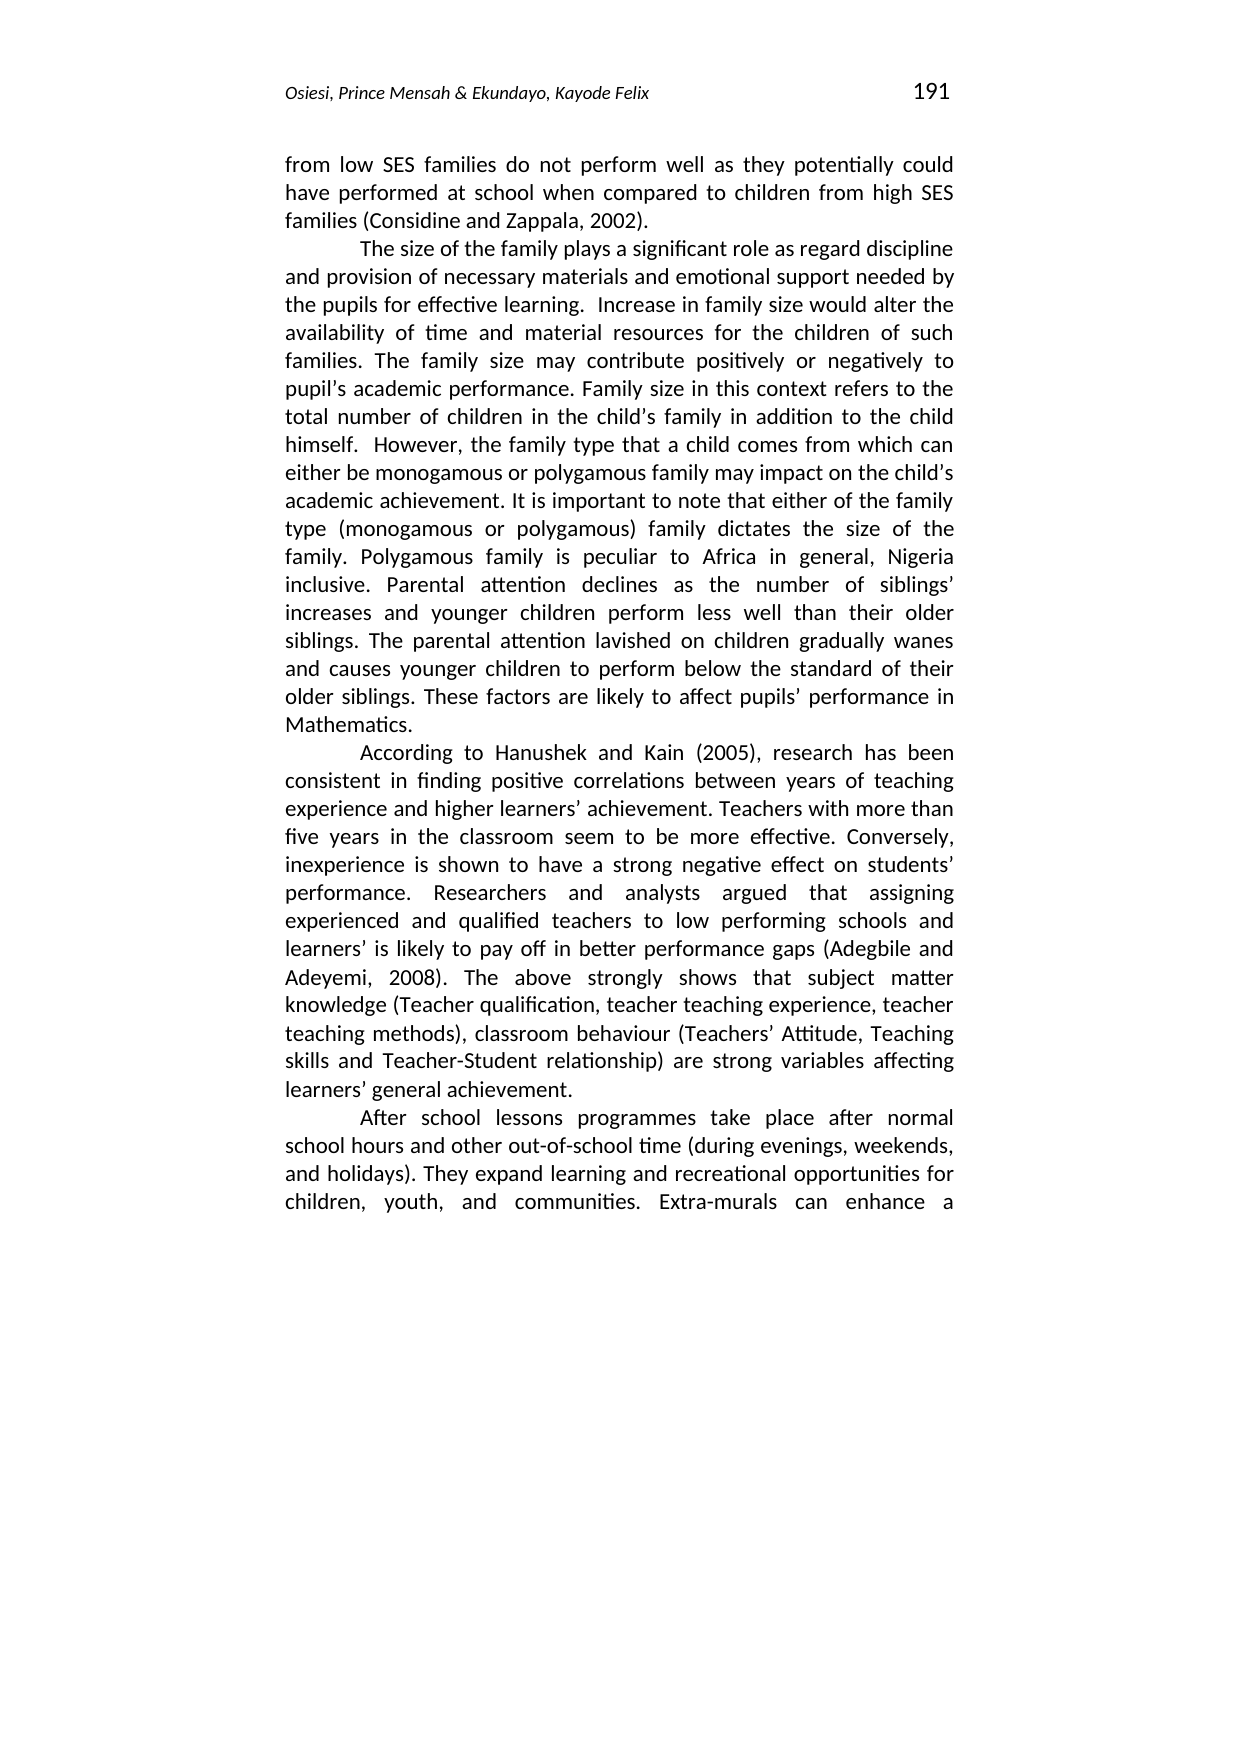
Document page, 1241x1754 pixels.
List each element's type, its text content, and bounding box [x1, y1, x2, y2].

text The relationship between socio-economic status (SES) and academic performance of children is well established in sociological research works (Aikens and Barbarin, 2008; Hamid 2011; Palardy, 2008; Shittu, 2004). According to American Psychological Association (APA), socioeconomic status is commonly conceptualized as the social standing or class of an individual or group, and it is often measured as a combination of education, income and occupation to mention but a few. Parent’s educational qualification and occupations are the socio-economic factors considered in the study. While there is disagreement over how best to measure SES, most studies indicated that children from low SES families do not perform well as they potentially could have performed at school when compared to children from high SES families (Considine and Zappala, 2002). [285, 150, 955, 234]
text After school lessons programmes take place after normal school hours and other out-of-school time (during evenings, weekends, and holidays). They expand learning and recreational opportunities for children, youth, and communities. Extra-murals can enhance a balanced curriculum, lead to an enhanced school experience, and personal, social, and community development. They include a wide range of activities and provide safe and healthy spaces, improve academic achievement, and trigger positive change in young lives and in the whole-school community. Learners’ who regularly engages in after school lessons seem to derive greater academic benefits than those who do not. After school programmes can’t change students’ school experiences, but they can offer a substitute environment that may be more in tune with young people’s interests, motivations and needs. [285, 1103, 955, 1215]
text The size of the family plays a significant role as regard discipline and provision of necessary materials and emotional support needed by the pupils for effective learning. Increase in family size would alter the availability of time and material resources for the children of such families. The family size may contribute positively or negatively to pupil’s academic performance. Family size in this context refers to the total number of children in the child’s family in addition to the child himself. However, the family type that a child comes from which can either be monogamous or polygamous family may impact on the child’s academic achievement. It is important to note that either of the family type (monogamous or polygamous) family dictates the size of the family. Polygamous family is peculiar to Africa in general, Nigeria inclusive. Parental attention declines as the number of siblings’ increases and younger children perform less well than their older siblings. The parental attention lavished on children gradually wanes and causes younger children to perform below the standard of their older siblings. These factors are likely to affect pupils’ performance in Mathematics. [285, 234, 955, 738]
text According to Hanushek and Kain (2005), research has been consistent in finding positive correlations between years of teaching experience and higher learners’ achievement. Teachers with more than five years in the classroom seem to be more effective. Conversely, inexperience is shown to have a strong negative effect on students’ performance. Researchers and analysts argued that assigning experienced and qualified teachers to low performing schools and learners’ is likely to pay off in better performance gaps (Adegbile and Adeyemi, 2008). The above strongly shows that subject matter knowledge (Teacher qualification, teacher teaching experience, teacher teaching methods), classroom behaviour (Teachers’ Attitude, Teaching skills and Teacher-Student relationship) are strong variables affecting learners’ general achievement. [285, 738, 955, 1103]
